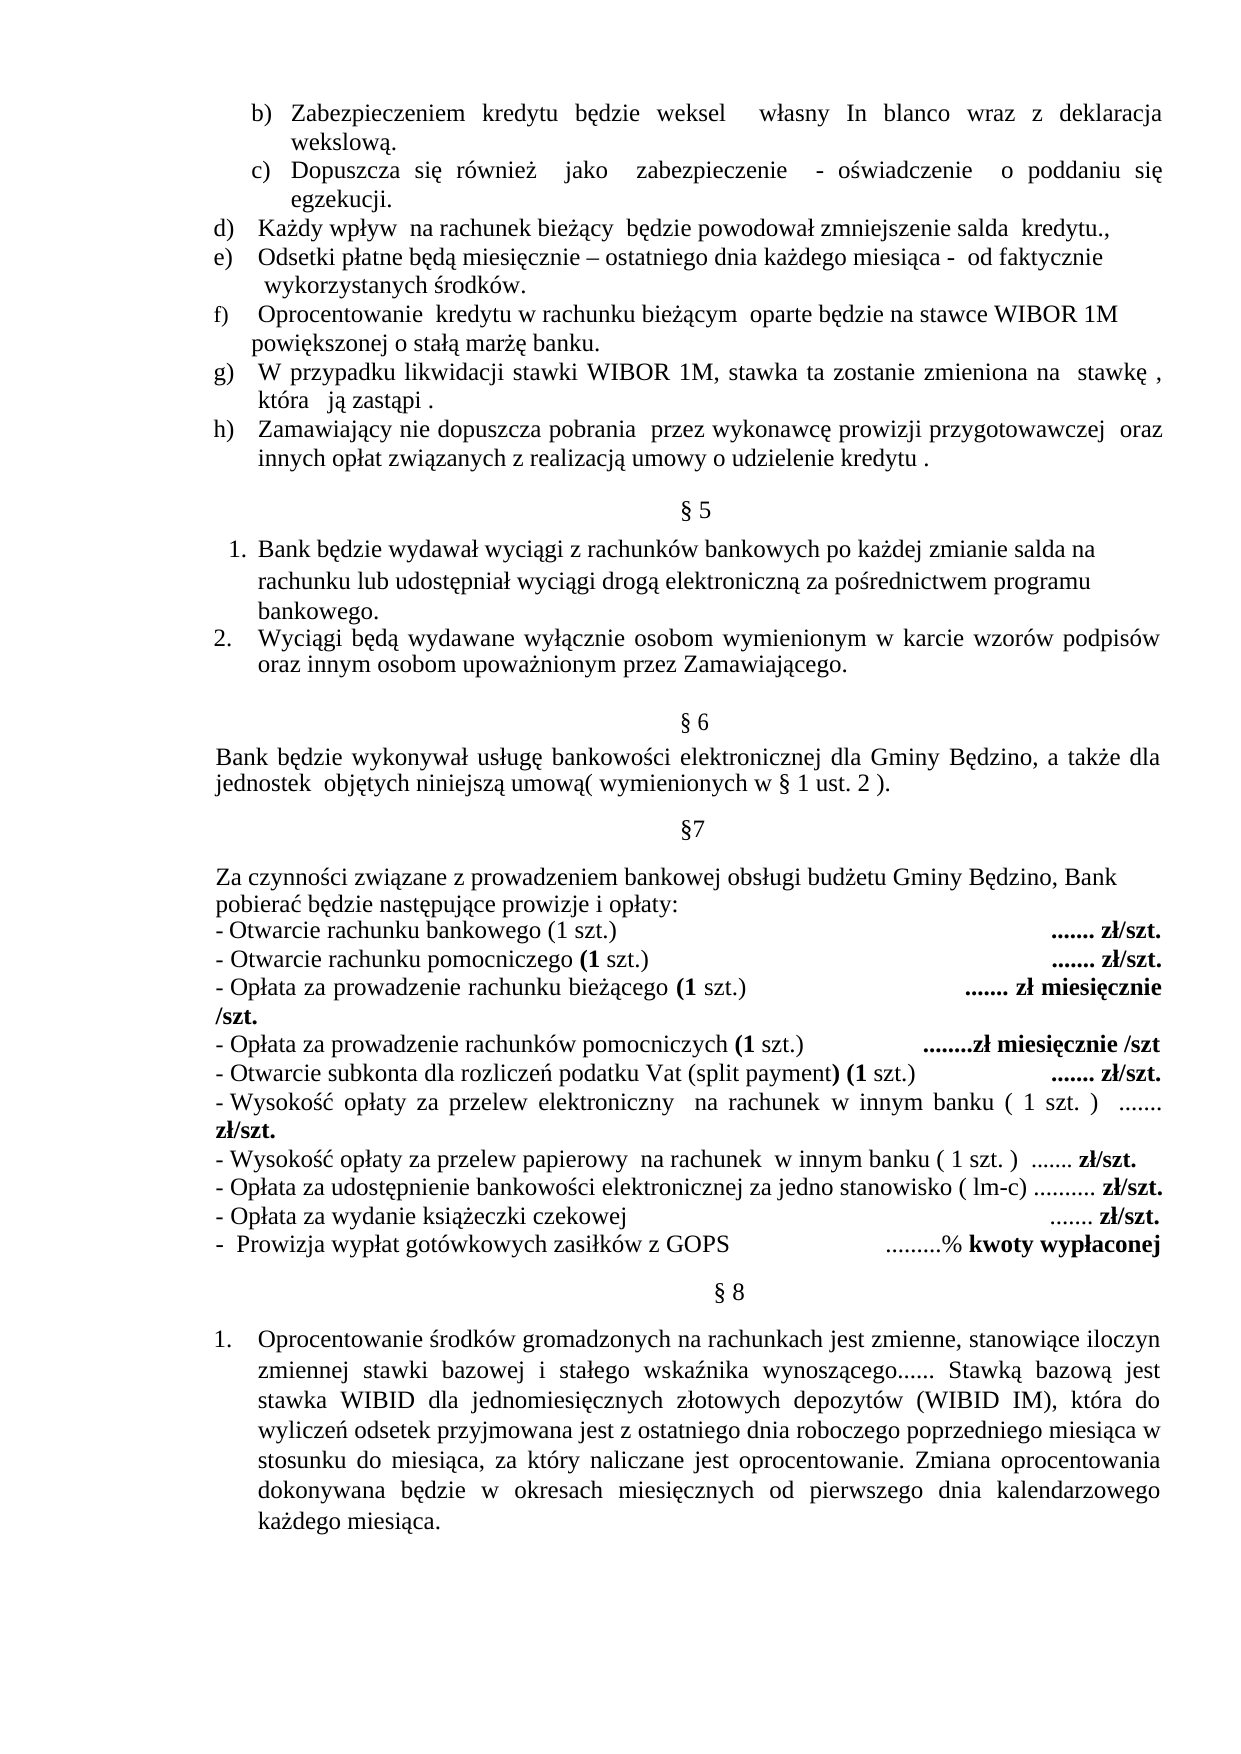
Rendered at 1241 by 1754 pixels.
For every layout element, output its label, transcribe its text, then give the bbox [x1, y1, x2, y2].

list Opłata za prowadzenie rachunków pomocniczych (1 szt.) ........zł miesięcznie /szt [215, 1030, 1163, 1058]
text powiększonej o stałą marżę banku. [251, 328, 1163, 357]
list Opłata za prowadzenie rachunku bieżącego (1 szt.) ....... zł miesięcznie /szt. [215, 973, 1163, 1030]
text §6 [680, 704, 1163, 736]
text h) Zamawiający nie dopuszcza pobrania przez wykonawcę prowizji przygotowawczej oraz innych opłat związanych z realizacją umowy o udzielenie kredytu . [213, 414, 1163, 472]
list Wysokość opłaty za przelew elektroniczny na rachunek w innym banku ( 1 szt. ) ....... zł/szt. [215, 1087, 1163, 1144]
list Bank będzie wydawał wyciągi z rachunków bankowych po każdej zmianie salda na rachunku lub udostępniał wyciągi drogą elektroniczną za pośrednictwem programu bankowego. [228, 534, 1163, 625]
list Otwarcie rachunku bankowego (1 szt.) ....... zł/szt. [215, 917, 1163, 944]
list Otwarcie rachunku pomocniczego (1 szt.) ....... zł/szt. [215, 944, 1163, 973]
list Otwarcie subkonta dla rozliczeń podatku Vat (split payment) (1 szt.) ....... zł/szt. [215, 1058, 1163, 1087]
text wykorzystanych środków. [251, 271, 1163, 299]
text Za czynności związane z prowadzeniem bankowej obsługi budżetu Gminy Będzino, Bank pobierać będzie następujące prowizje i opłaty: [215, 863, 1128, 917]
list Wyciągi będą wydawane wyłącznie osobom wymienionym w karcie wzorów podpisów oraz innym osobom upoważnionym przez Zamawiającego. [213, 625, 1161, 678]
list Opłata za wydanie książeczki czekowej ....... zł/szt. [215, 1201, 1163, 1230]
text - Prowizja wypłat gotówkowych zasiłków z GOPS .........% kwoty wypłaconej [215, 1230, 1163, 1258]
list Oprocentowanie środków gromadzonych na rachunkach jest zmienne, stanowiące iloczyn zmiennej stawki bazowej i stałego wskaźnika wynoszącego...... Stawką bazową jest stawka WIBID dla jednomiesięcznych złotowych depozytów (WIBID IM), która do wyliczeń odsetek przyjmowana jest z ostatniego dnia roboczego poprzedniego miesiąca w stosunku do miesiąca, za który naliczane jest oprocentowanie. Zmiana oprocentowania dokonywana będzie w okresach miesięcznych od pierwszego dnia kalendarzowego każdego miesiąca. [213, 1324, 1161, 1535]
text §8 [713, 1282, 1163, 1304]
text § 5 [680, 501, 1163, 523]
list Wysokość opłaty za przelew papierowy na rachunek w innym banku ( 1 szt. ) ....... zł/szt. [215, 1144, 1163, 1173]
list Opłata za udostępnienie bankowości elektronicznej za jedno stanowisko ( lm-c) .......... zł/szt. [215, 1173, 1163, 1201]
text Bank będzie wykonywał usługę bankowości elektronicznej dla Gminy Będzino, a także dla jednostek objętych niniejszą umową( wymienionych w § 1 ust. 2 ). [215, 745, 1161, 797]
text e) Odsetki płatne będą miesięcznie – ostatniego dnia każdego miesiąca - od faktycznie [213, 242, 1163, 271]
text b) Zabezpieczeniem kredytu będzie weksel własny In blanco wraz z deklaracja wekslową. [251, 98, 1163, 156]
text f) Oprocentowanie kredytu w rachunku bieżącym oparte będzie na stawce WIBOR 1M [213, 299, 1163, 328]
text c) Dopuszcza się również jako zabezpieczenie - oświadczenie o poddaniu się egzekucji. [251, 156, 1163, 213]
text §7 [680, 819, 1163, 842]
text g) W przypadku likwidacji stawki WIBOR 1M, stawka ta zostanie zmieniona na stawkę , która ją zastąpi . [213, 357, 1163, 414]
text d) Każdy wpływ na rachunek bieżący będzie powodował zmniejszenie salda kredytu., [213, 213, 1163, 242]
